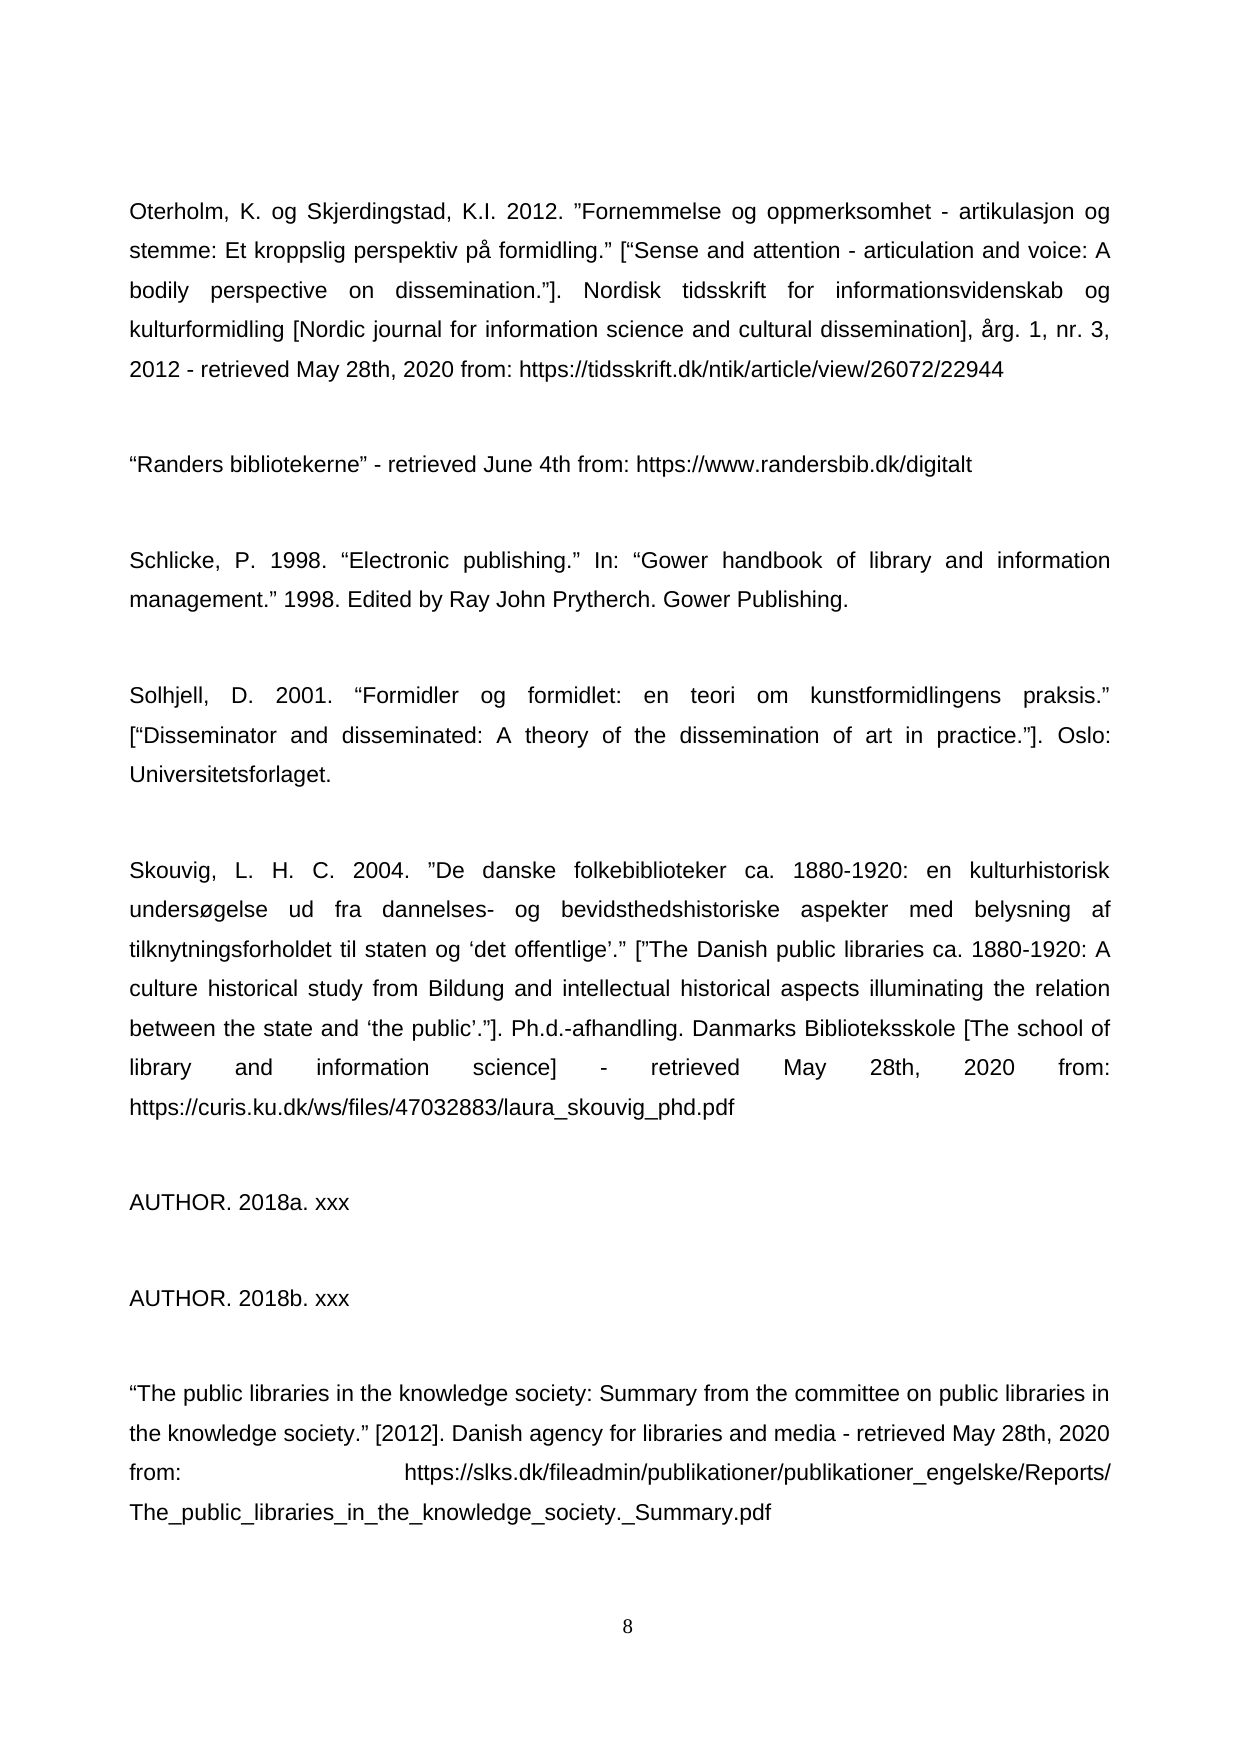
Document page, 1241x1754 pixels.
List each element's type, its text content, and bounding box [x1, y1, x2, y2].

text “Randers bibliotekerne” - retrieved June 4th from: https://www.randersbib.dk/digitalt [129, 451, 1111, 478]
text Oterholm, K. og Skjerdingstad, K.I. 2012. ”Fornemmelse og oppmerksomhet - artikulasjon og stemme: Et kroppslig perspektiv på formidling.” [“Sense and attention - articulation and voice: A bodily perspective on dissemination.”]. Nordisk tidsskrift for informationsvidenskab og kulturformidling [Nordic journal for information science and cultural dissemination], årg. 1, nr. 3, 2012 - retrieved May 28th, 2020 from: https://tidsskrift.dk/ntik/article/view/26072/22944 [129, 198, 1111, 382]
text “The public libraries in the knowledge society: Summary from the committee on public libraries in the knowledge society.” [2012]. Danish agency for libraries and media - retrieved May 28th, 2020 from: https://slks.dk/fileadmin/publikationer/publikationer_engelske/Reports/The_public_libraries_in_the_knowledge_society._Summary.pdf [129, 1380, 1111, 1525]
text Schlicke, P. 1998. “Electronic publishing.” In: “Gower handbook of library and information management.” 1998. Edited by Ray John Prytherch. Gower Publishing. [129, 547, 1111, 613]
text Solhjell, D. 2001. “Formidler og formidlet: en teori om kunstformidlingens praksis.” [“Disseminator and disseminated: A theory of the dissemination of art in practice.”]. Oslo: Universitetsforlaget. [129, 682, 1111, 787]
text AUTHOR. 2018b. xxx [129, 1285, 1111, 1311]
text AUTHOR. 2018a. xxx [129, 1189, 1111, 1216]
text Skouvig, L. H. C. 2004. ”De danske folkebiblioteker ca. 1880-1920: en kulturhistorisk undersøgelse ud fra dannelses- og bevidsthedshistoriske aspekter med belysning af tilknytningsforholdet til staten og ‘det offentlige’.” [”The Danish public libraries ca. 1880-1920: A culture historical study from Bildung and intellectual historical aspects illuminating the relation between the state and ‘the public’.”]. Ph.d.-afhandling. Danmarks Biblioteksskole [The school of library and information science] - retrieved May 28th, 2020 from: https://curis.ku.dk/ws/files/47032883/laura_skouvig_phd.pdf [129, 857, 1111, 1120]
